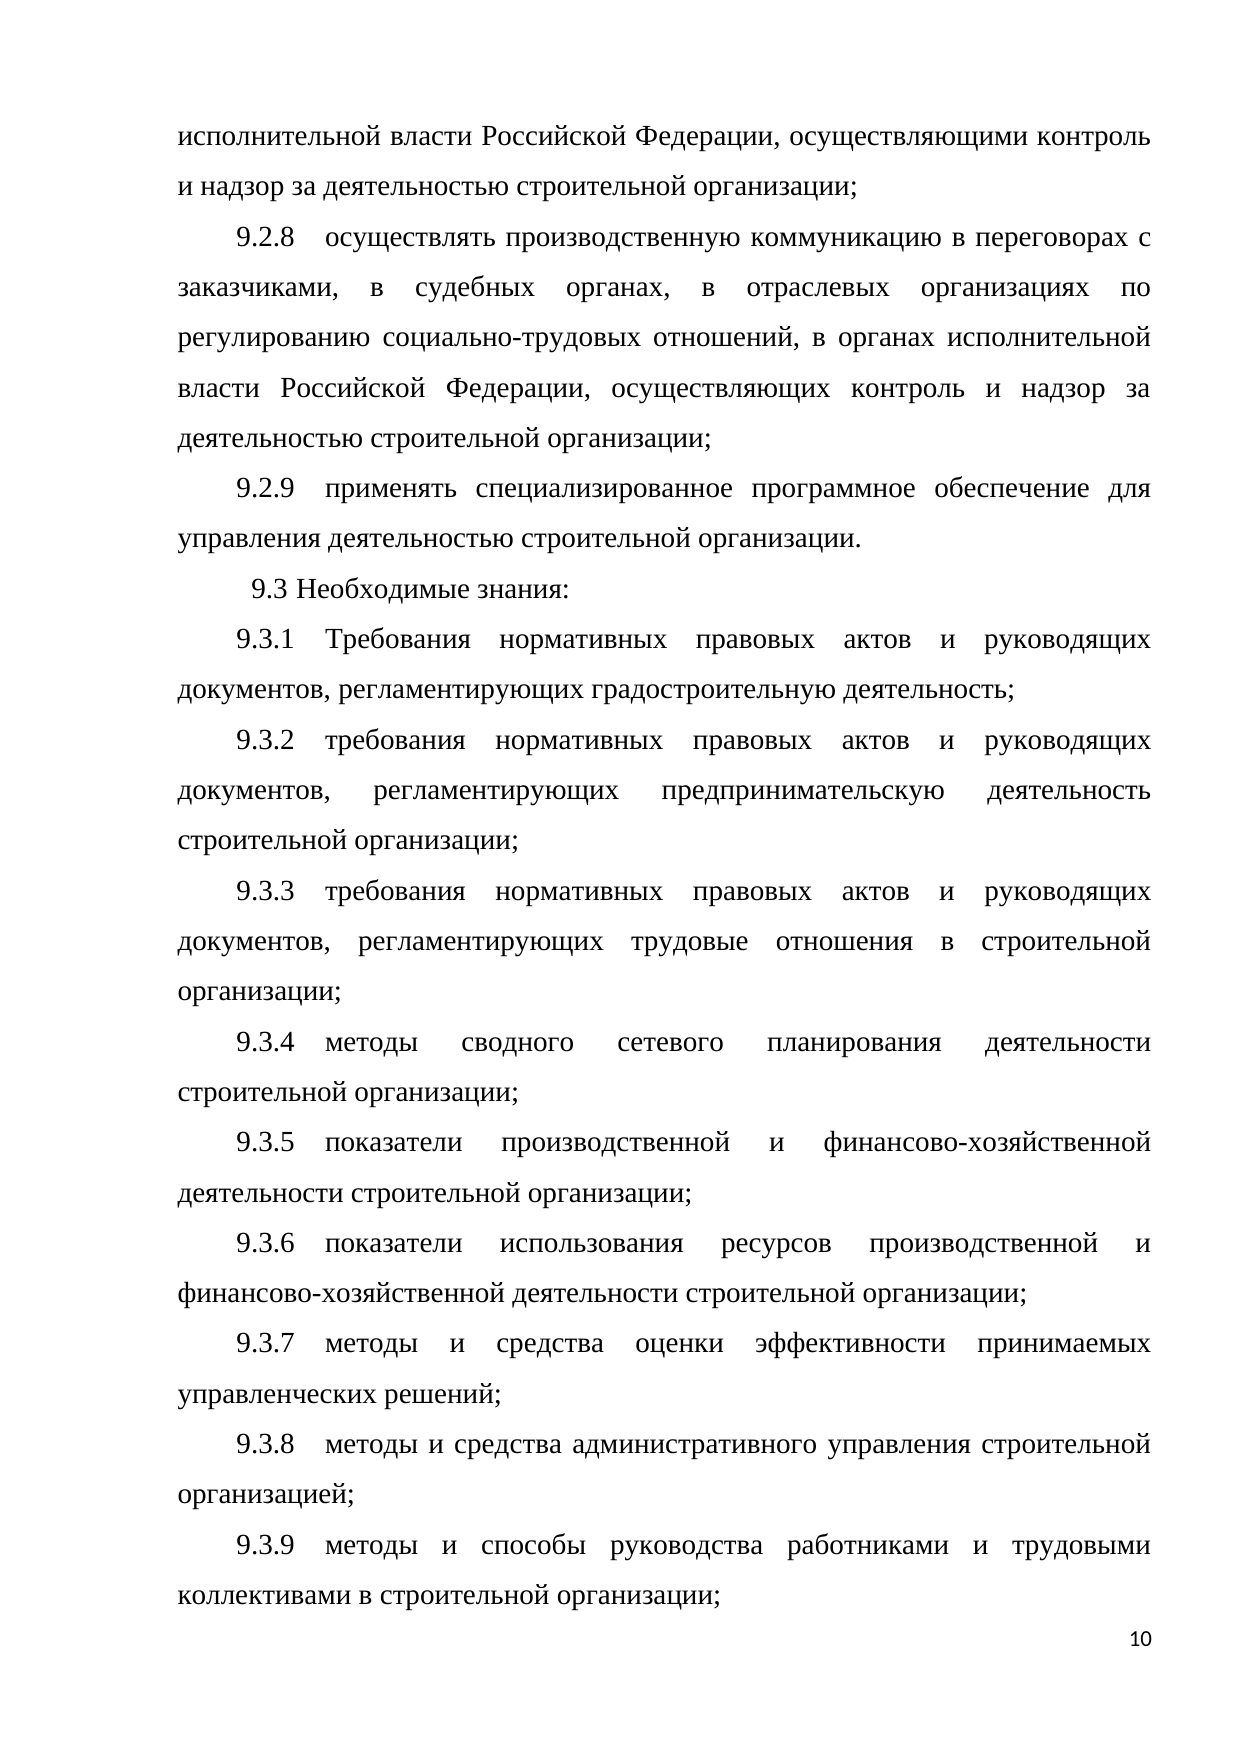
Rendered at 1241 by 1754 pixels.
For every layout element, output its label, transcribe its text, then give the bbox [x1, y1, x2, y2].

list требования нормативных правовых актов и руководящих документов, регламентирующих предпринимательскую деятельность строительной организации; [177, 722, 1152, 856]
list осуществлять производственную коммуникацию в переговорах с заказчиками, в судебных органах, в отраслевых организациях по регулированию социально-трудовых отношений, в органах исполнительной власти Российской Федерации, осуществляющих контроль и надзор за деятельностью строительной организации; [177, 219, 1152, 453]
list методы и способы руководства работниками и трудовыми коллективами в строительной организации; [177, 1527, 1152, 1611]
list методы сводного сетевого планирования деятельности строительной организации; [177, 1024, 1152, 1108]
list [177, 118, 1152, 202]
list методы и средства административного управления строительной организацией; [177, 1426, 1152, 1510]
list показатели использования ресурсов производственной и финансово-хозяйственной деятельности строительной организации; [177, 1225, 1152, 1309]
list Необходимые знания: [251, 571, 1152, 604]
list методы и средства оценки эффективности принимаемых управленческих решений; [177, 1326, 1152, 1409]
list применять специализированное программное обеспечение для управления деятельностью строительной организации. [177, 470, 1152, 554]
list требования нормативных правовых актов и руководящих документов, регламентирующих трудовые отношения в строительной организации; [177, 873, 1152, 1007]
list показатели производственной и финансово-хозяйственной деятельности строительной организации; [177, 1124, 1152, 1208]
list Требования нормативных правовых актов и руководящих документов, регламентирующих градостроительную деятельность; [177, 621, 1152, 705]
